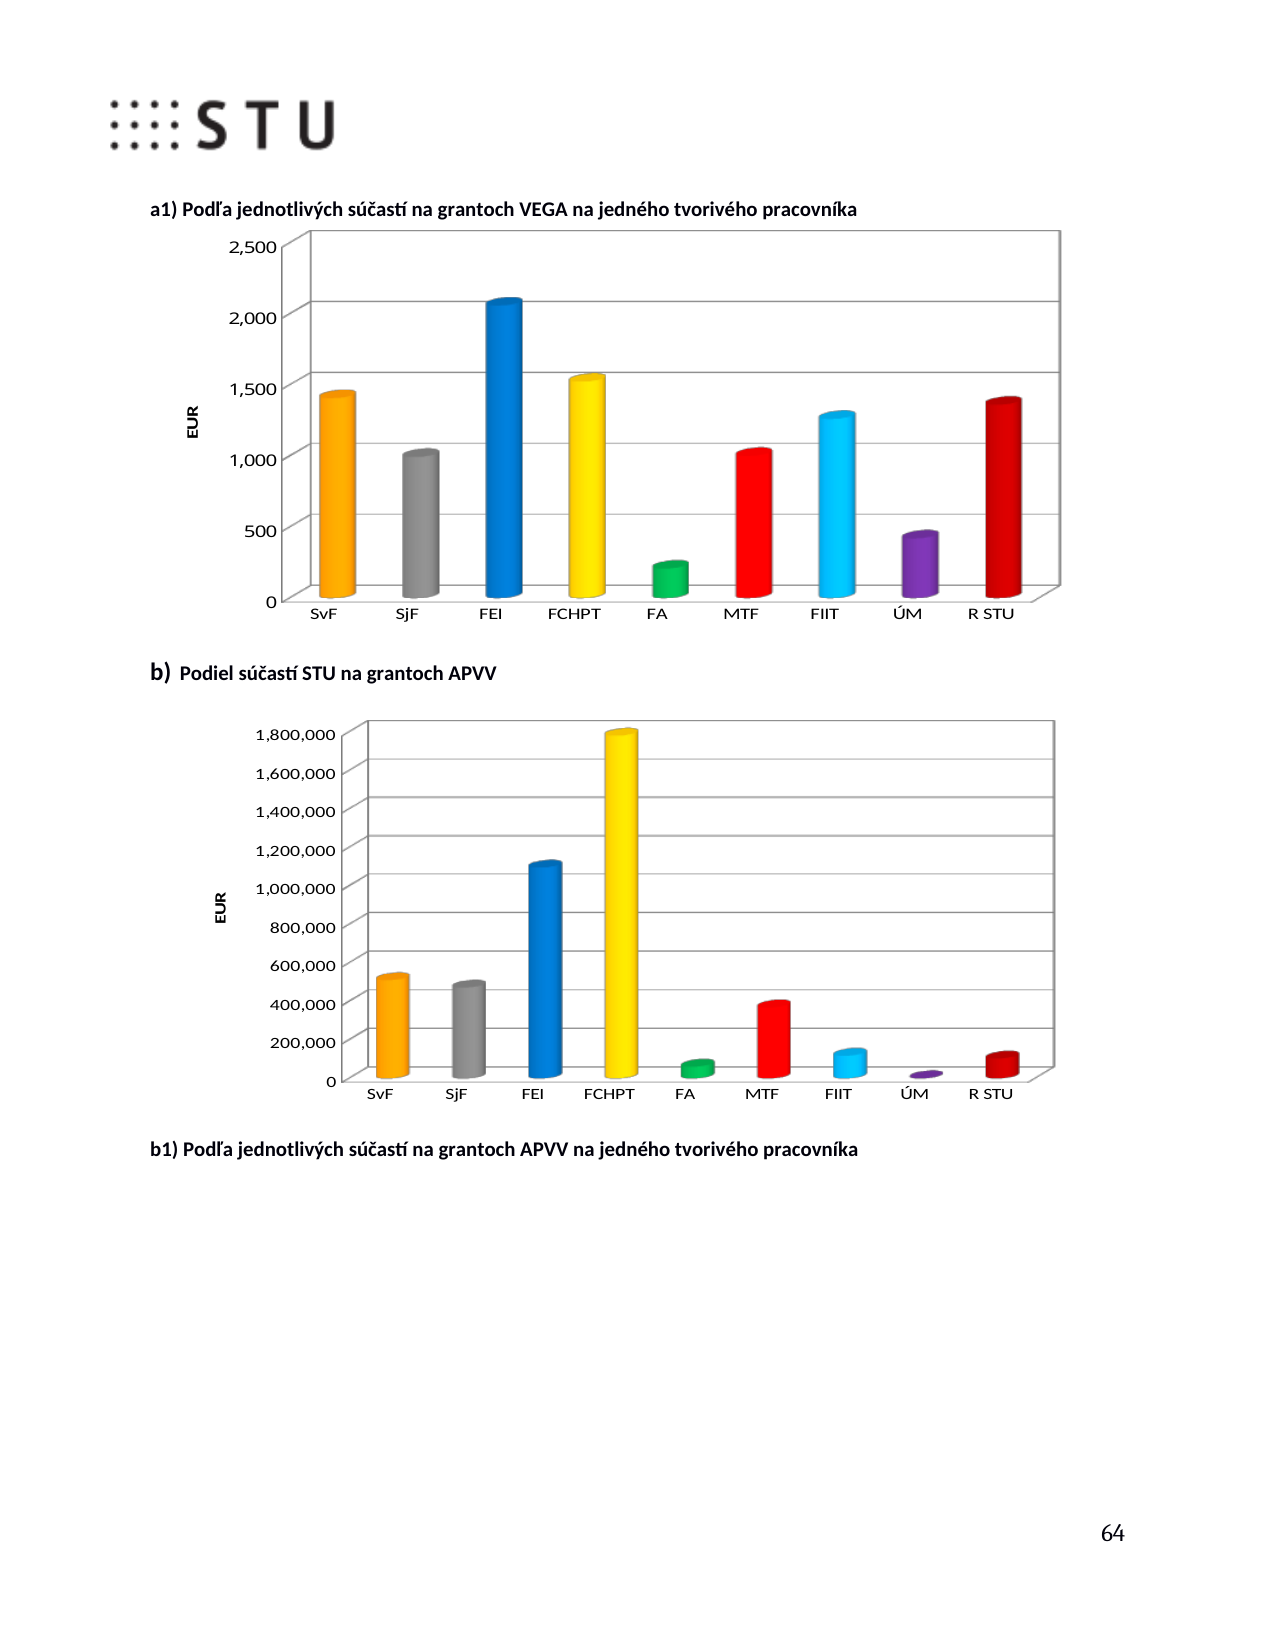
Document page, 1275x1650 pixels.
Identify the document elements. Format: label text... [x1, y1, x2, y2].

text a1) Podľa jednotlivých súčastí na grantoch VEGA na jedného tvorivého pracovníka [150, 196, 1125, 222]
list Podiel súčastí STU na grantoch APVV [150, 657, 1125, 687]
text b1) Podľa jednotlivých súčastí na grantoch APVV na jedného tvorivého pracovníka [150, 1136, 1125, 1162]
